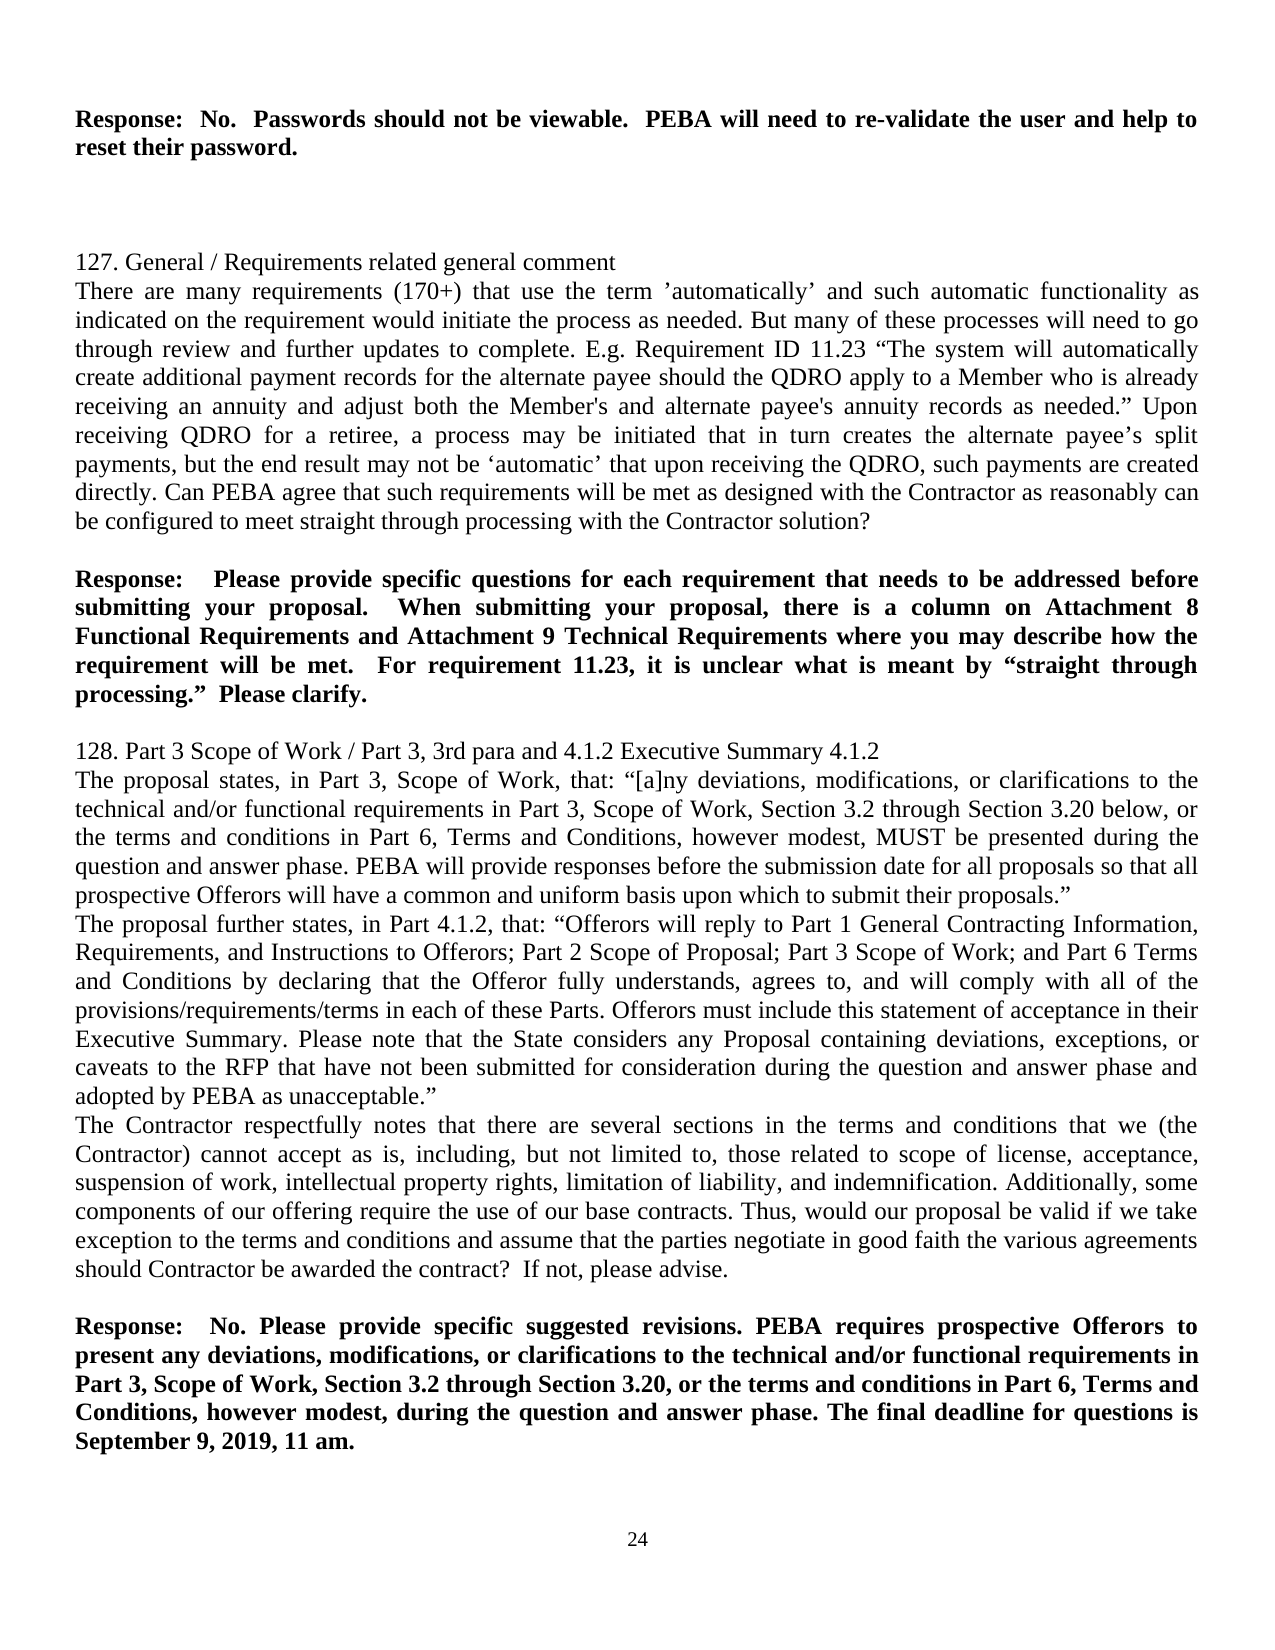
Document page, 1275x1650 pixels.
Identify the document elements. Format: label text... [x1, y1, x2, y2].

text The Contractor respectfully notes that there are several sections in the terms and conditions that we (the Contractor) cannot accept as is, including, but not limited to, those related to scope of license, acceptance, suspension of work, intellectual property rights, limitation of liability, and indemnification. Additionally, some components of our offering require the use of our base contracts. Thus, would our proposal be valid if we take exception to the terms and conditions and assume that the parties negotiate in good faith the various agreements should Contractor be awarded the contract? If not, please advise. [75, 1110, 1200, 1282]
text 127. General / Requirements related general comment [75, 247, 1200, 276]
text Response: No. Please provide specific suggested revisions. PEBA requires prospective Offerors to present any deviations, modifications, or clarifications to the technical and/or functional requirements in Part 3, Scope of Work, Section 3.2 through Section 3.20, or the terms and conditions in Part 6, Terms and Conditions, however modest, during the question and answer phase. The final deadline for questions is September 9, 2019, 11 am. [75, 1311, 1200, 1455]
text The proposal further states, in Part 4.1.2, that: “Offerors will reply to Part 1 General Contracting Information, Requirements, and Instructions to Offerors; Part 2 Scope of Proposal; Part 3 Scope of Work; and Part 6 Terms and Conditions by declaring that the Offeror fully understands, agrees to, and will comply with all of the provisions/requirements/terms in each of these Parts. Offerors must include this statement of acceptance in their Executive Summary. Please note that the State considers any Proposal containing deviations, exceptions, or caveats to the RFP that have not been submitted for consideration during the question and answer phase and adopted by PEBA as unacceptable.” [75, 909, 1200, 1110]
text 128. Part 3 Scope of Work / Part 3, 3rd para and 4.1.2 Executive Summary 4.1.2 [75, 736, 1200, 765]
text Response: No. Passwords should not be viewable. PEBA will need to re-validate the user and help to reset their password. [75, 104, 1200, 161]
text There are many requirements (170+) that use the term ’automatically’ and such automatic functionality as indicated on the requirement would initiate the process as needed. But many of these processes will need to go through review and further updates to complete. E.g. Requirement ID 11.23 “The system will automatically create additional payment records for the alternate payee should the QDRO apply to a Member who is already receiving an annuity and adjust both the Member's and alternate payee's annuity records as needed.” Upon receiving QDRO for a retiree, a process may be initiated that in turn creates the alternate payee’s split payments, but the end result may not be ‘automatic’ that upon receiving the QDRO, such payments are created directly. Can PEBA agree that such requirements will be met as designed with the Contractor as reasonably can be configured to meet straight through processing with the Contractor solution? [75, 276, 1200, 535]
text Response: Please provide specific questions for each requirement that needs to be addressed before submitting your proposal. When submitting your proposal, there is a column on Attachment 8 Functional Requirements and Attachment 9 Technical Requirements where you may describe how the requirement will be met. For requirement 11.23, it is unclear what is meant by “straight through processing.” Please clarify. [75, 564, 1200, 707]
text The proposal states, in Part 3, Scope of Work, that: “[a]ny deviations, modifications, or clarifications to the technical and/or functional requirements in Part 3, Scope of Work, Section 3.2 through Section 3.20 below, or the terms and conditions in Part 6, Terms and Conditions, however modest, MUST be presented during the question and answer phase. PEBA will provide responses before the submission date for all proposals so that all prospective Offerors will have a common and uniform basis upon which to submit their proposals.” [75, 765, 1200, 909]
